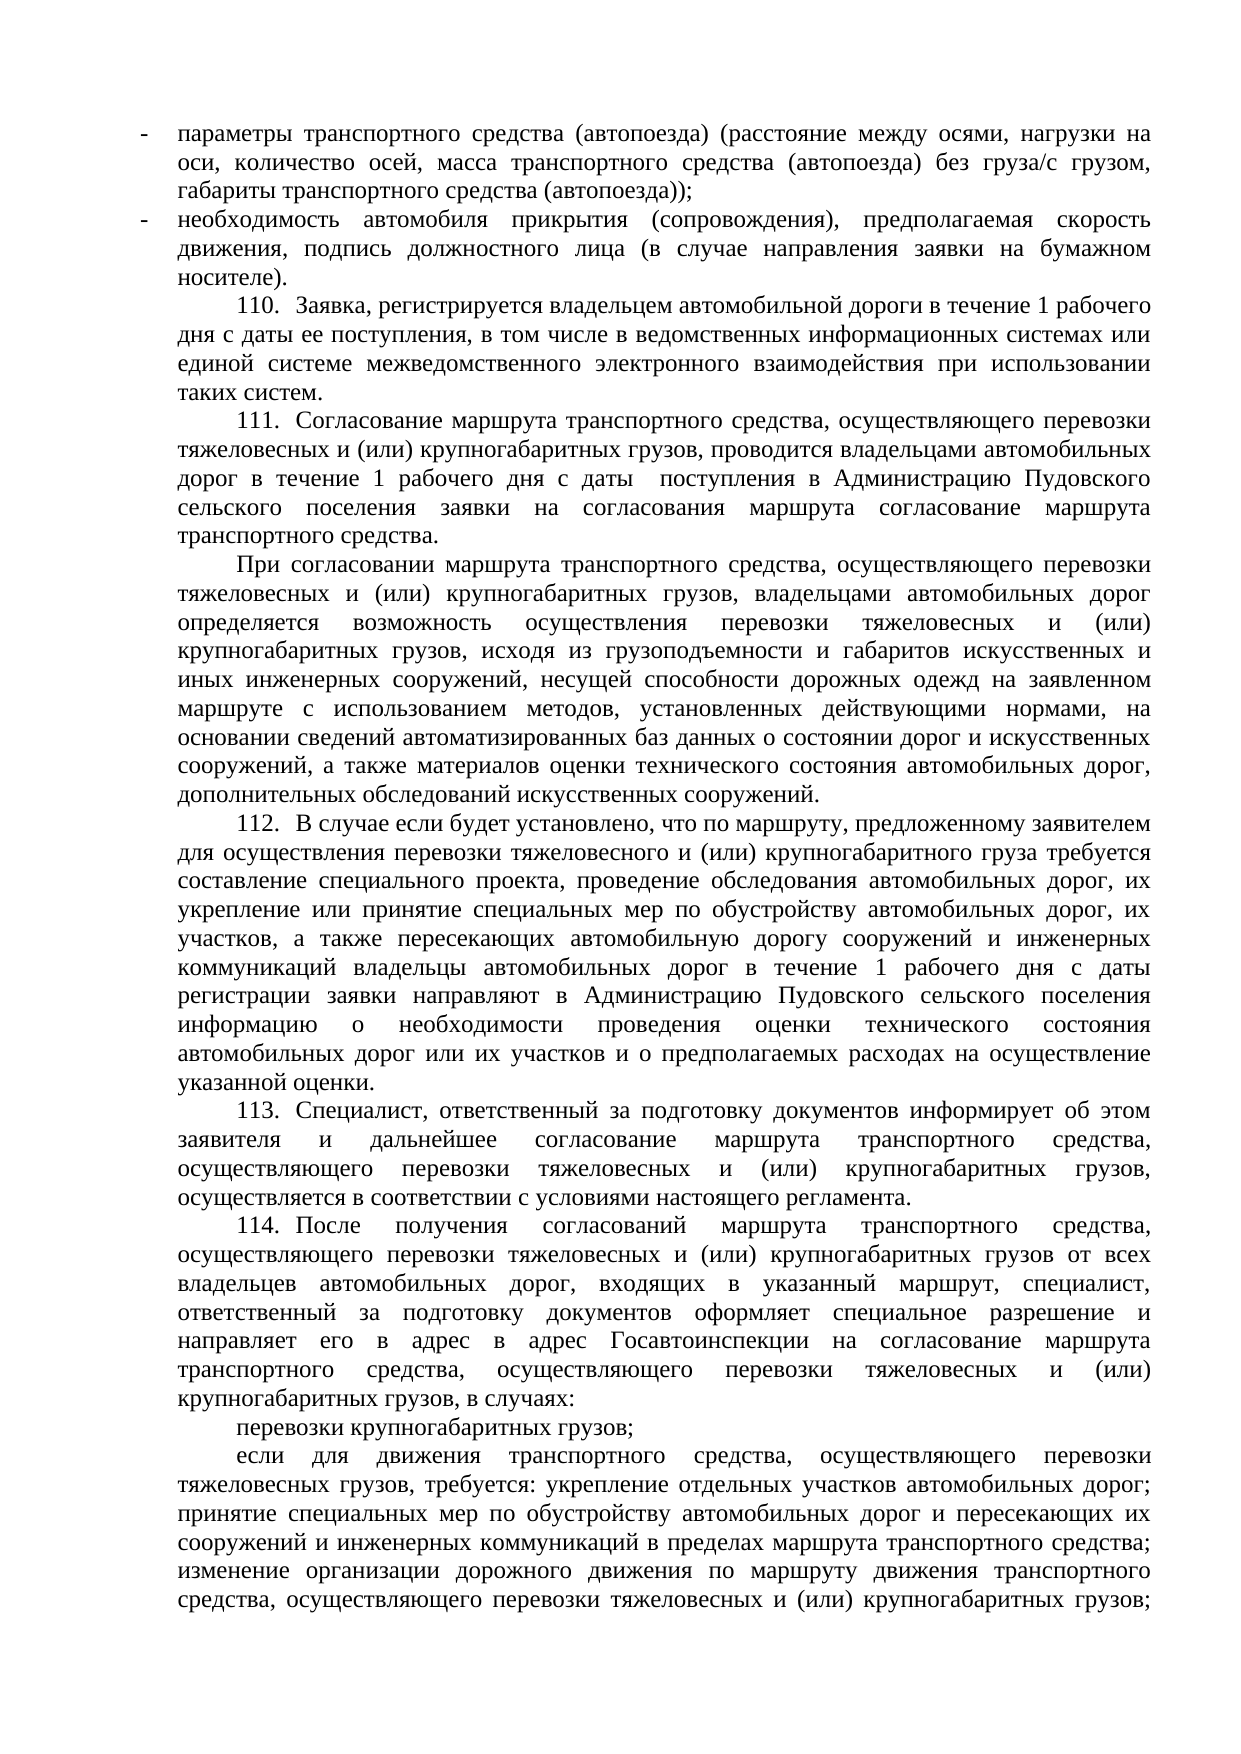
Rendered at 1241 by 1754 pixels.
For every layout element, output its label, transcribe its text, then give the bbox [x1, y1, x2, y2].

text При согласовании маршрута транспортного средства, осуществляющего перевозки тяжеловесных и (или) крупногабаритных грузов, владельцами автомобильных дорог определяется возможность осуществления перевозки тяжеловесных и (или) крупногабаритных грузов, исходя из грузоподъемности и габаритов искусственных и иных инженерных сооружений, несущей способности дорожных одежд на заявленном маршруте с использованием методов, установленных действующими нормами, на основании сведений автоматизированных баз данных о состоянии дорог и искусственных сооружений, а также материалов оценки технического состояния автомобильных дорог, дополнительных обследований искусственных сооружений. [177, 549, 1152, 808]
list Согласование маршрута транспортного средства, осуществляющего перевозки тяжеловесных и (или) крупногабаритных грузов, проводится владельцами автомобильных дорог в течение 1 рабочего дня с даты поступления в Администрацию Пудовского сельского поселения заявки на согласования маршрута согласование маршрута транспортного средства. [177, 406, 1152, 549]
list параметры транспортного средства (автопоезда) (расстояние между осями, нагрузки на оси, количество осей, масса транспортного средства (автопоезда) без груза/с грузом, габариты транспортного средства (автопоезда)); [140, 118, 1152, 204]
text перевозки крупногабаритных грузов; [177, 1412, 1152, 1441]
list После получения согласований маршрута транспортного средства, осуществляющего перевозки тяжеловесных и (или) крупногабаритных грузов от всех владельцев автомобильных дорог, входящих в указанный маршрут, специалист, ответственный за подготовку документов оформляет специальное разрешение и направляет его в адрес в адрес Госавтоинспекции на согласование маршрута транспортного средства, осуществляющего перевозки тяжеловесных и (или) крупногабаритных грузов, в случаях: [177, 1211, 1152, 1412]
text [177, 1441, 1152, 1613]
list Заявка, регистрируется владельцем автомобильной дороги в течение 1 рабочего дня с даты ее поступления, в том числе в ведомственных информационных системах или единой системе межведомственного электронного взаимодействия при использовании таких систем. [177, 291, 1152, 406]
list В случае если будет установлено, что по маршруту, предложенному заявителем для осуществления перевозки тяжеловесного и (или) крупногабаритного груза требуется составление специального проекта, проведение обследования автомобильных дорог, их укрепление или принятие специальных мер по обустройству автомобильных дорог, их участков, а также пересекающих автомобильную дорогу сооружений и инженерных коммуникаций владельцы автомобильных дорог в течение 1 рабочего дня с даты регистрации заявки направляют в Администрацию Пудовского сельского поселения информацию о необходимости проведения оценки технического состояния автомобильных дорог или их участков и о предполагаемых расходах на осуществление указанной оценки. [177, 808, 1152, 1096]
list Специалист, ответственный за подготовку документов информирует об этом заявителя и дальнейшее согласование маршрута транспортного средства, осуществляющего перевозки тяжеловесных и (или) крупногабаритных грузов, осуществляется в соответствии с условиями настоящего регламента. [177, 1096, 1152, 1211]
list необходимость автомобиля прикрытия (сопровождения), предполагаемая скорость движения, подпись должностного лица (в случае направления заявки на бумажном носителе). [140, 204, 1152, 291]
